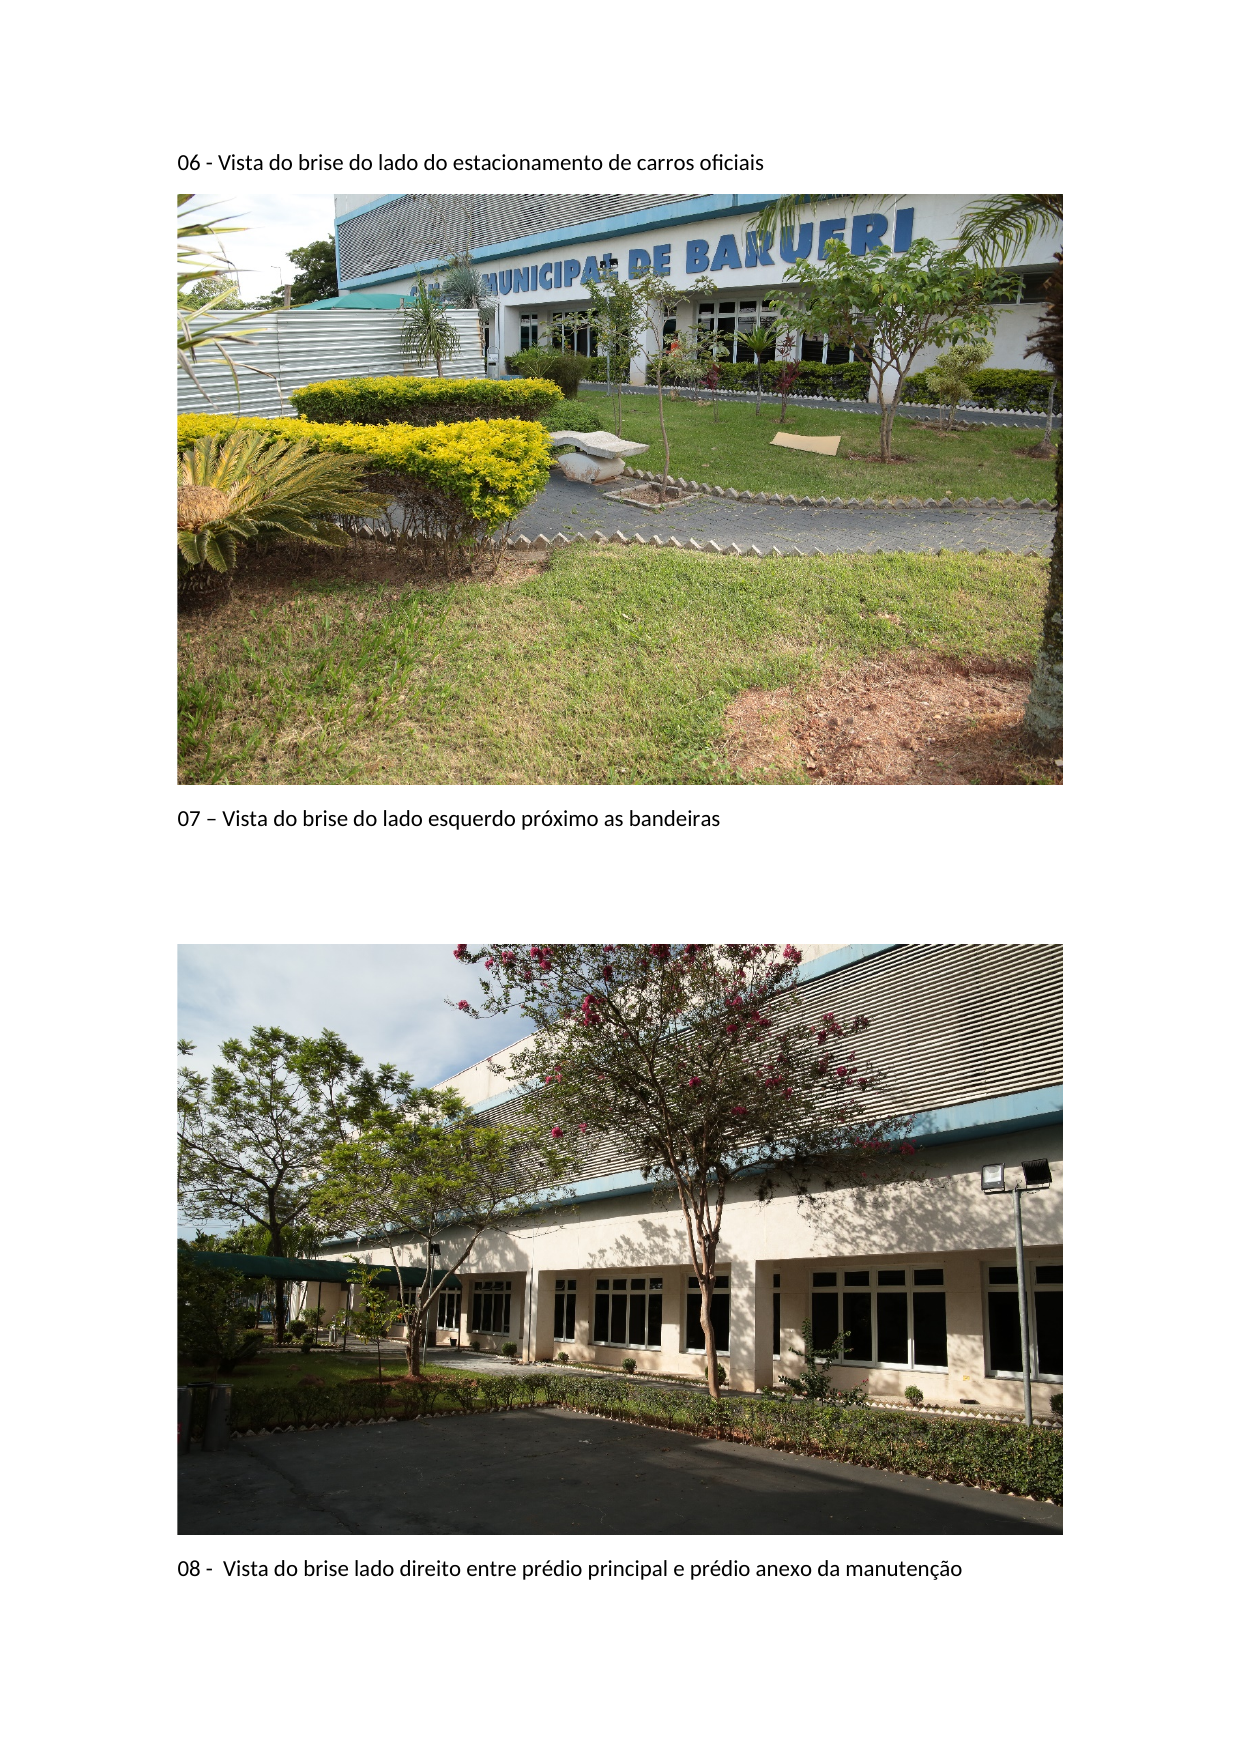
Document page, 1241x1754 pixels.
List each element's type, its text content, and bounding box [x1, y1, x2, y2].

picture [177, 194, 1063, 785]
picture [177, 944, 1063, 1535]
text 08 - Vista do brise lado direito entre prédio principal e prédio anexo da manutenção [177, 1554, 1063, 1582]
text 06 - Vista do brise do lado do estacionamento de carros oficiais [177, 148, 1063, 176]
text 07 – Vista do brise do lado esquerdo próximo as bandeiras [177, 804, 1063, 832]
